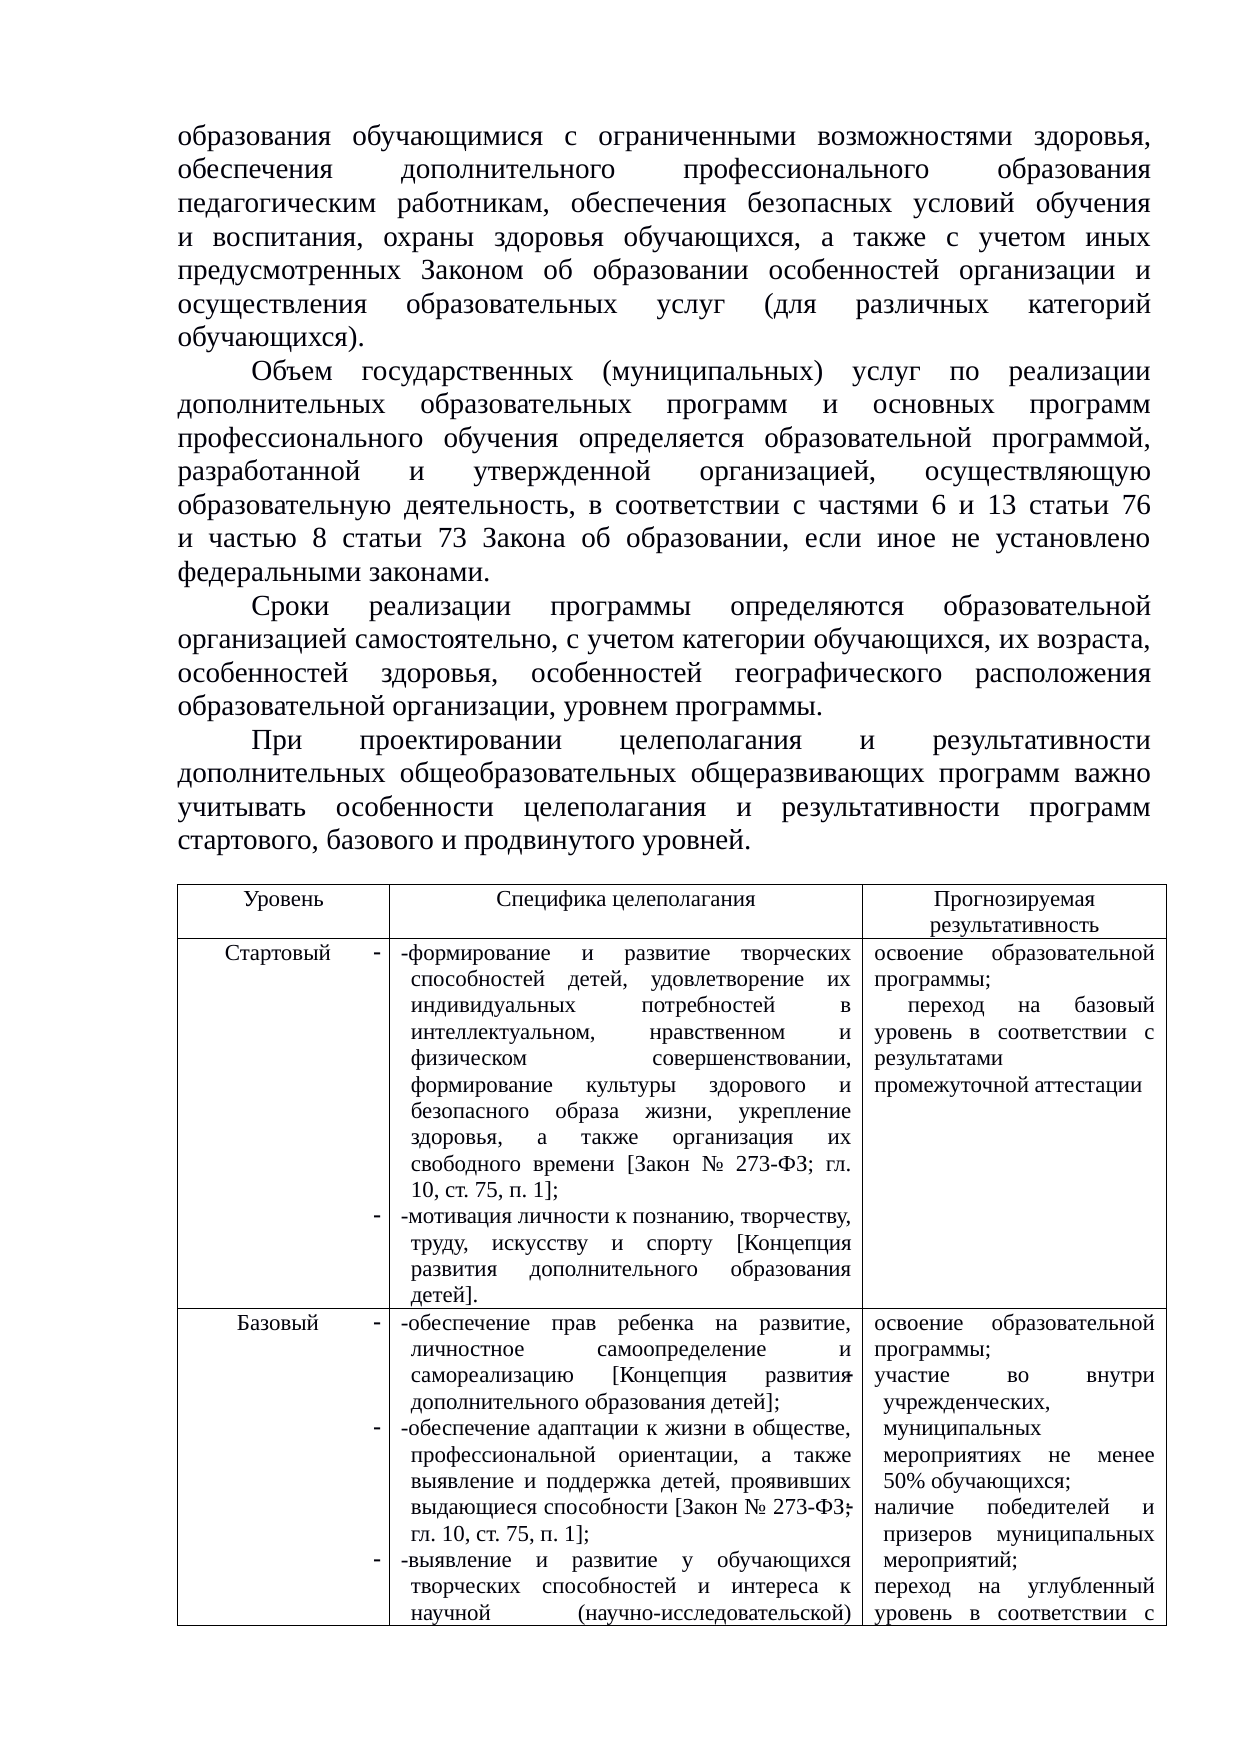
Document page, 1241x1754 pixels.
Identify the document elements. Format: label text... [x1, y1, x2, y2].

table_cell Базовый [178, 1309, 389, 1625]
table_cell Стартовый [178, 939, 389, 1308]
text Сроки реализации программы определяются образовательной организацией самостоятельно, с учетом категории обучающихся, их возраста, особенностей здоровья, особенностей географического расположения образовательной организации, уровнем программы. [177, 588, 1152, 722]
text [177, 118, 1152, 353]
text При проектировании целеполагания и результативности дополнительных общеобразовательных общеразвивающих программ важно учитывать особенности целеполагания и результативности программ стартового, базового и продвинутого уровней. [177, 722, 1152, 856]
table_header Специфика целеполагания [390, 885, 862, 938]
table_header Уровень [178, 885, 389, 938]
table_header Прогнозируемая результативность [863, 885, 1166, 938]
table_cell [390, 1309, 862, 1625]
table_cell освоение образовательной программы; переход на базовый уровень в соответствии с результатами промежуточной аттестации [863, 939, 1166, 1308]
table_cell -формирование и развитие творческих способностей детей, удовлетворение их индивидуальных потребностей в интеллектуальном, нравственном и физическом совершенствовании, формирование культуры здорового и безопасного образа жизни, укрепление здоровья, а также организация их свободного времени [Закон № 273-ФЗ; гл. 10, ст. 75, п. 1]; -мотивация личности к познанию, творчеству, труду, искусству и спорту [Концепция развития дополнительного образования детей]. [390, 939, 862, 1308]
text Объем государственных (муниципальных) услуг по реализации дополнительных образовательных программ и основных программ профессионального обучения определяется образовательной программой, разработанной и утвержденной организацией, осуществляющую образовательную деятельность, в соответствии с частями 6 и 13 статьи 76 и частью 8 статьи 73 Закона об образовании, если иное не установлено федеральными законами. [177, 353, 1152, 588]
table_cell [863, 1309, 1166, 1625]
